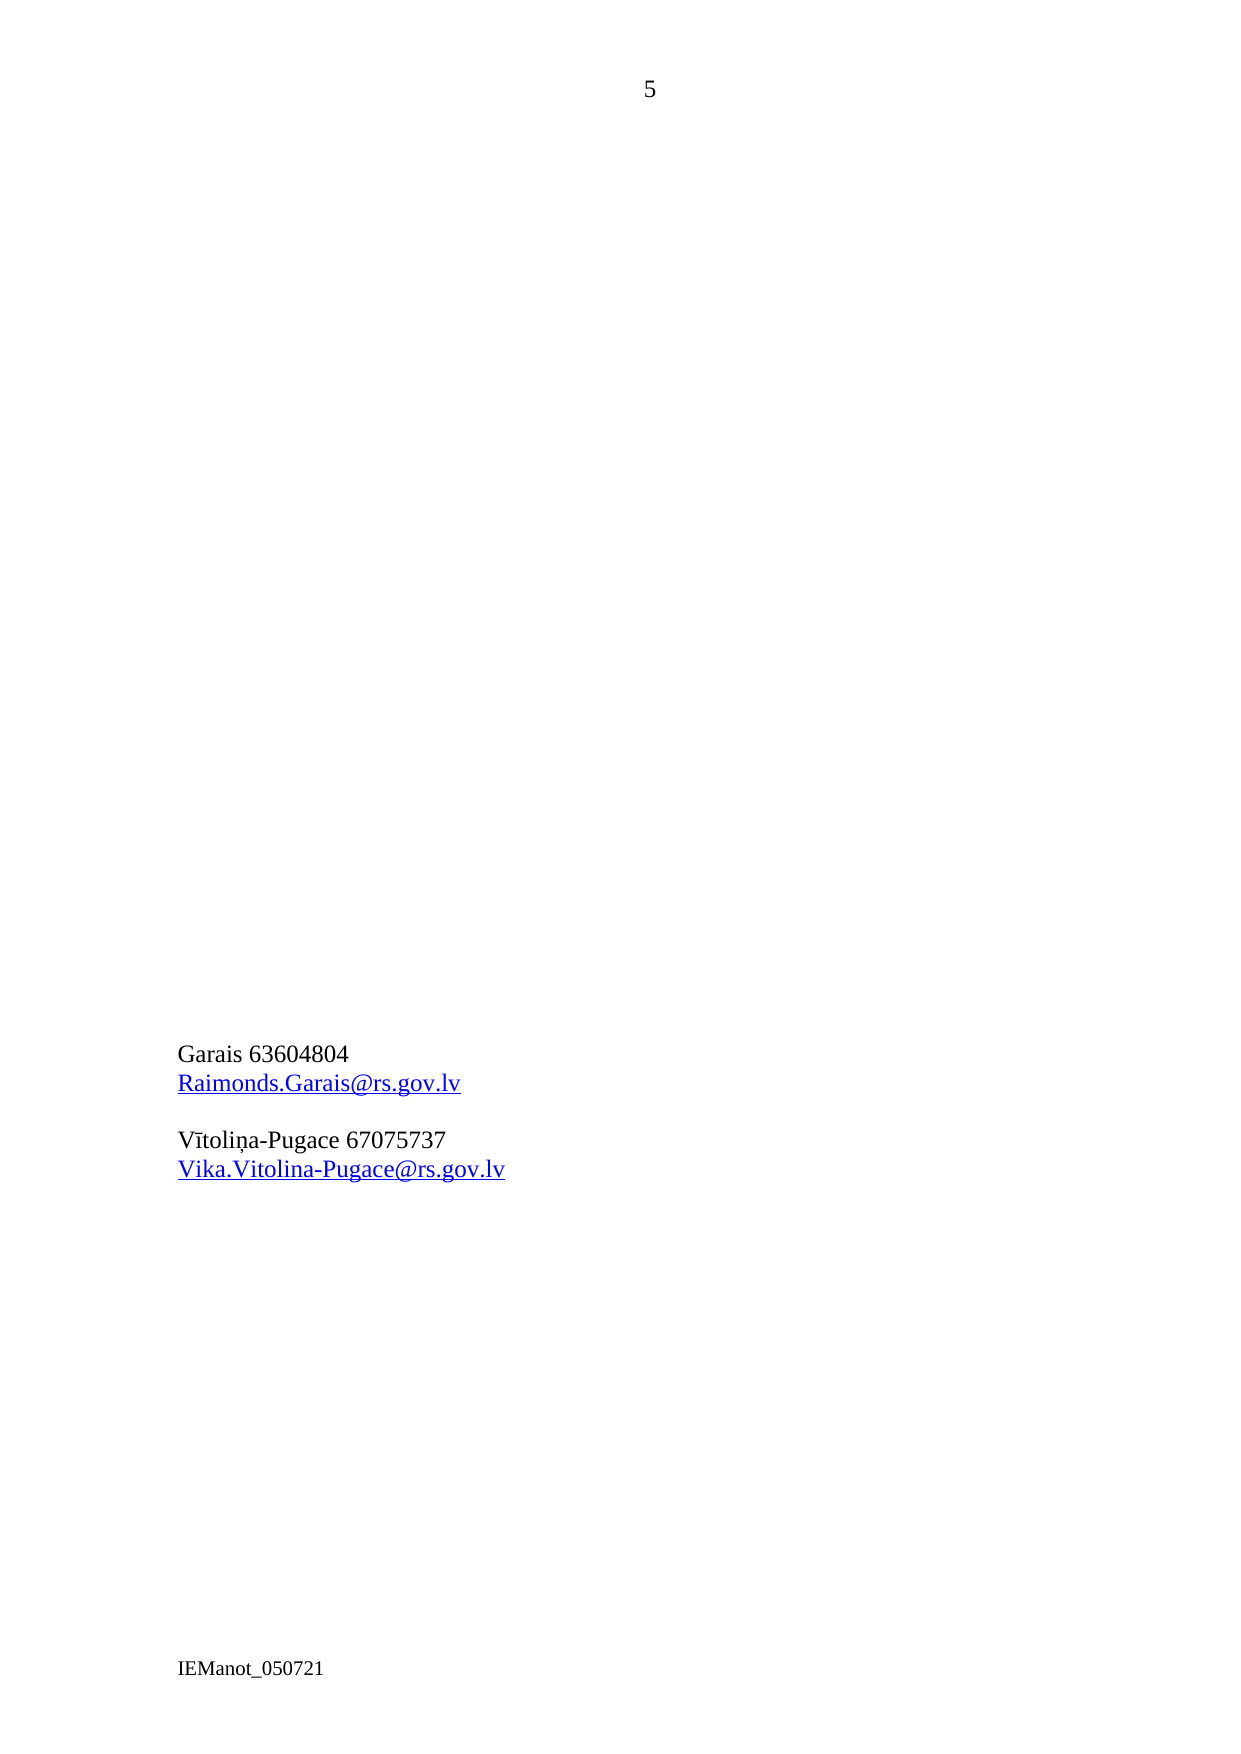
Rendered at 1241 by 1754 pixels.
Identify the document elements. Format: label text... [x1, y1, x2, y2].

text Raimonds.Garais@rs.gov.lv [177, 1068, 1122, 1096]
text Garais 63604804 [177, 1039, 1122, 1068]
text Vītoliņa-Pugace 67075737 [177, 1125, 1122, 1154]
text Vika.Vitolina-Pugace@rs.gov.lv [177, 1154, 1122, 1183]
